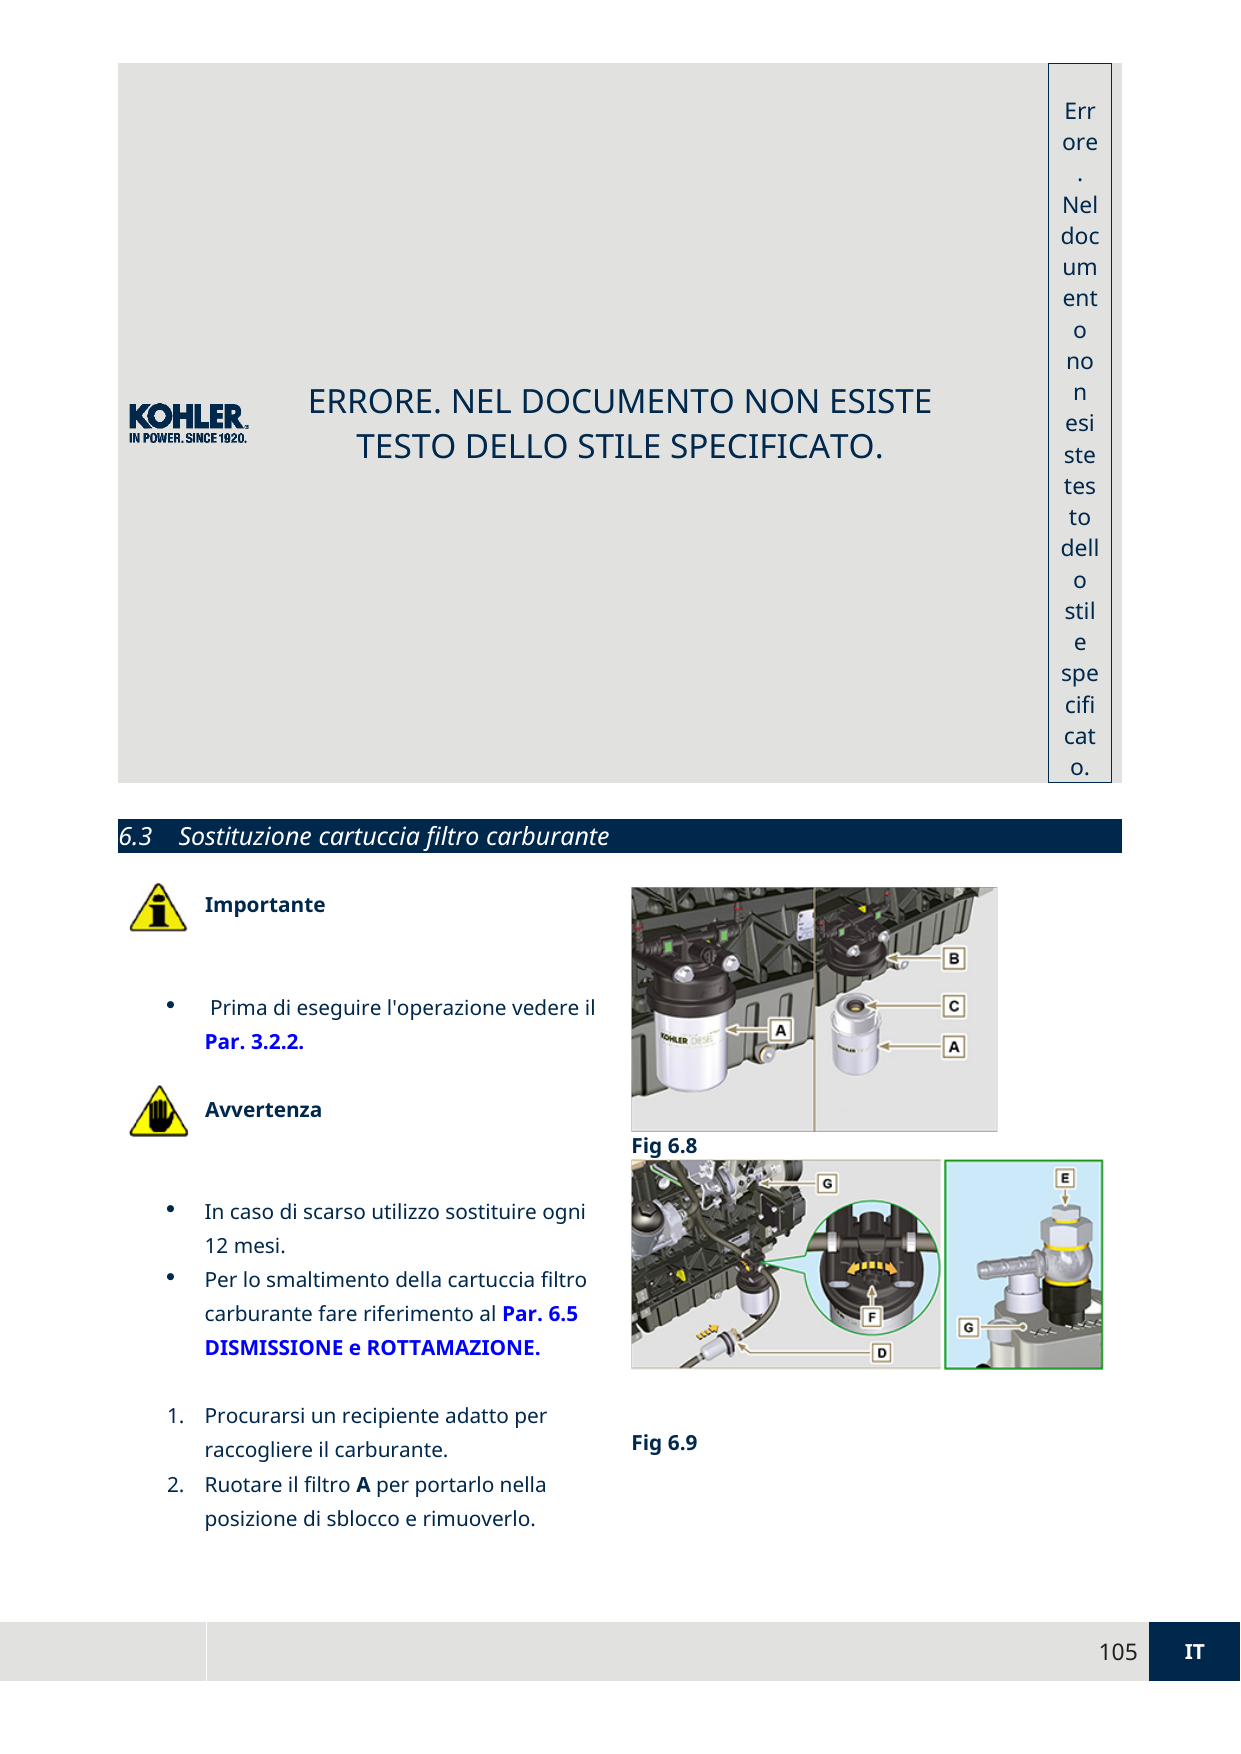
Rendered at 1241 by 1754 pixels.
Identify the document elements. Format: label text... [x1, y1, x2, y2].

picture [631, 1159, 1104, 1371]
picture [129, 881, 189, 932]
picture [129, 403, 249, 443]
table_header Importante Prima di eseguire l'operazione vedere il Par. 3.2.2. Avvertenza In caso di scarso utilizzo sostituire ogni 12 mesi. Per lo smaltimento della cartuccia filtro carburante fare riferimento al Par. 6.5 DISMISSIONE e ROTTAMAZIONE. Procurarsi un recipiente adatto per raccogliere il carburante. Ruotare il filtro A per portarlo nella posizione di sblocco e rimuoverlo. Lubrificare la guarnizione C della nuova cartuccia. Montare il nuovo filtro A sul supporto B e ruotarlo fino alla posizione di blocco. Importante Non riempire la cartuccia nuova A con il carburante. Ruotare la chiavetta sul quadro comandi in posizione ON . La pompa elettrica D manda il carburante verso il filtro B e successivamente alla pompa iniezione G . L'aria all'interno del circuito e del filtro inizierà ad fuoriuscire dalla sede delle viti F e E . Allentare la vite disareazione F posta sul supporto filtro carburante B e la vite E posta sulla pompa iniezione G . Avvitare la vite disareazione F e E (coppia di serraggio a 1.5 Nm ) non appena il carburante inizia a fuoriuscire. [118, 872, 620, 1550]
table_header Fig 6.8 Fig 6.9 [620, 872, 1122, 1550]
picture [631, 887, 998, 1132]
picture [129, 1085, 189, 1137]
subtitle Sostituzione cartuccia filtro carburante [118, 819, 1122, 853]
